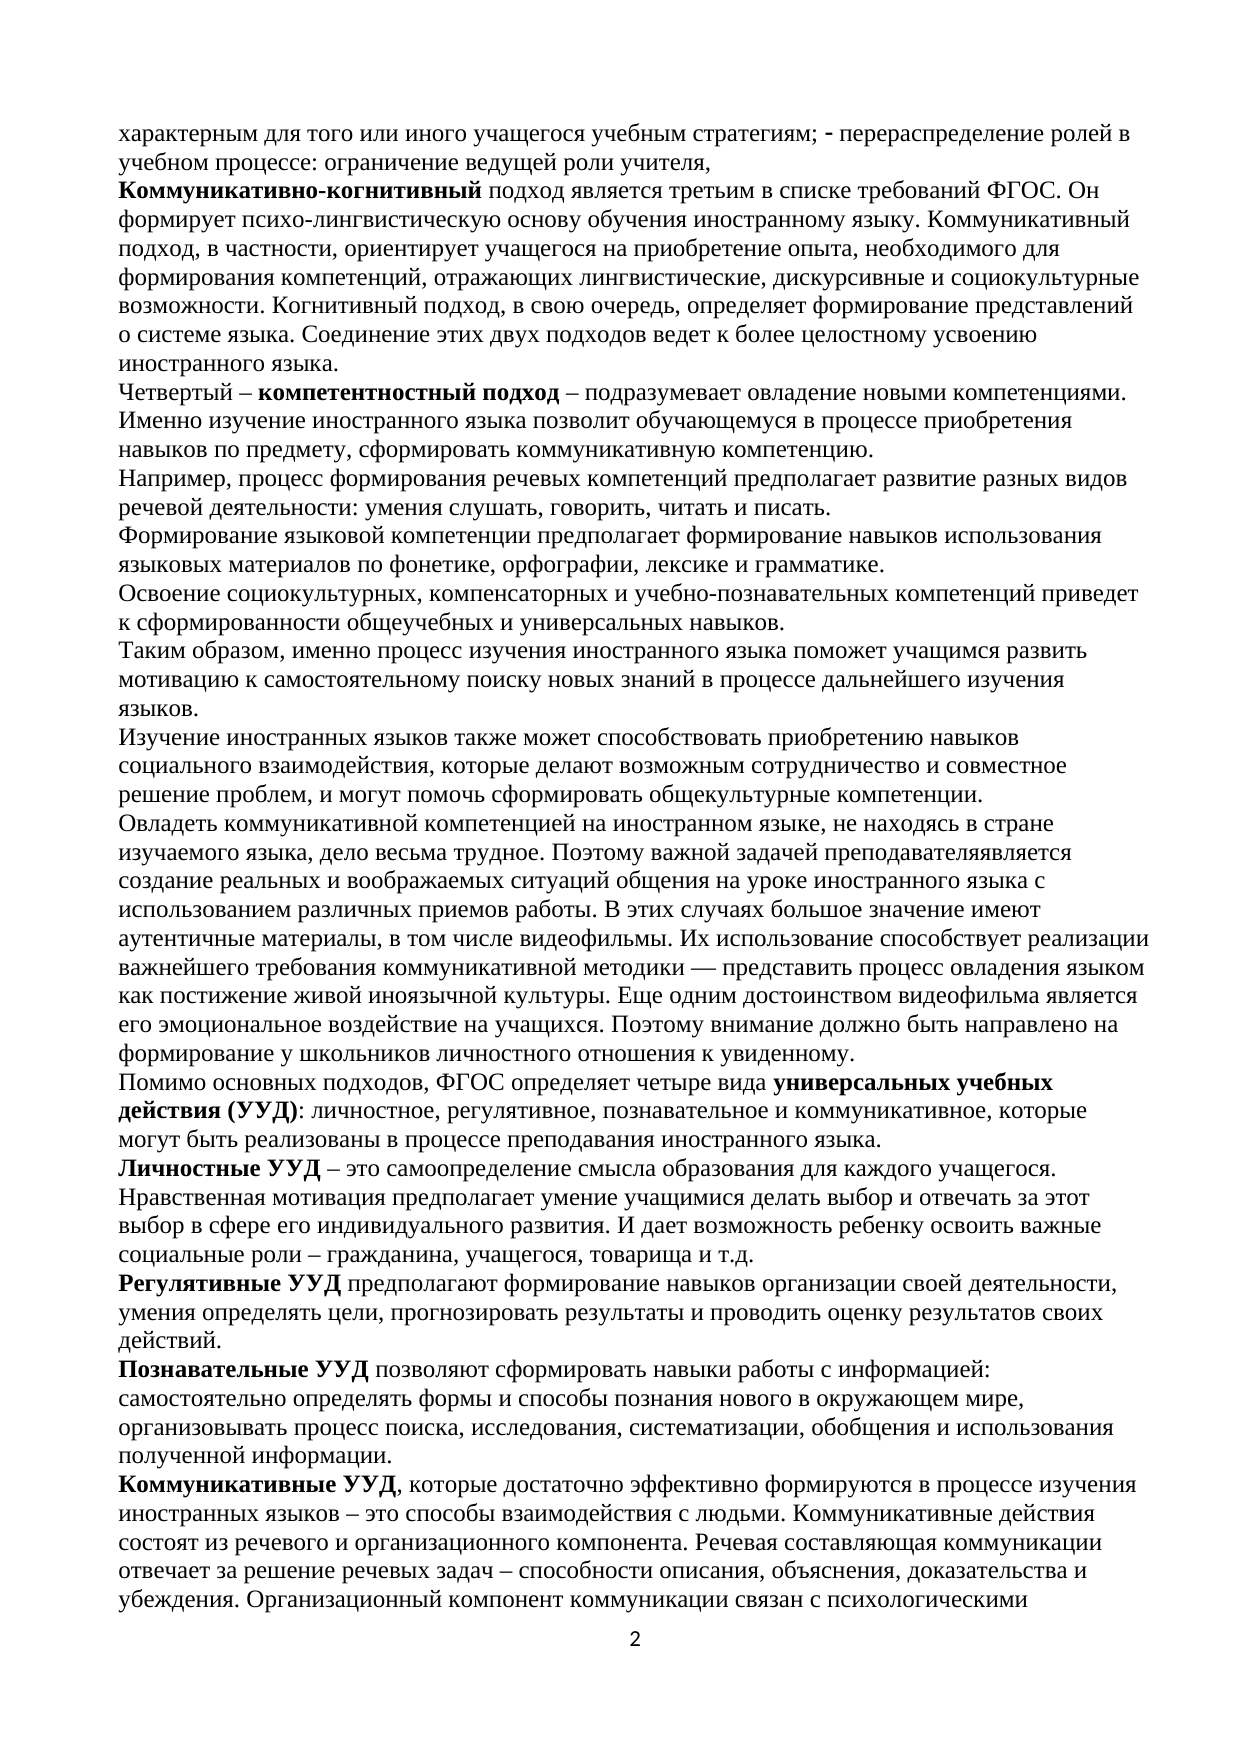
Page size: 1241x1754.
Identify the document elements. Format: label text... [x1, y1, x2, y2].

text Овладеть коммуникативной компетенцией на иностранном языке, не находясь в стране изучаемого языка, дело весьма трудное. Поэтому важной задачей преподавателяявляется создание реальных и воображаемых ситуаций общения на уроке иностранного языка с использованием различных приемов работы. В этих случаях большое значение имеют аутентичные материалы, в том числе видеофильмы. Их использование способствует реализации важнейшего требования коммуникативной методики — представить процесс овладения языком как постижение живой иноязычной культуры. Еще одним достоинством видеофильма является его эмоциональное воздействие на учащихся. Поэтому внимание должно быть направлено на формирование у школьников личностного отношения к увиденному. [118, 808, 1152, 1067]
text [118, 118, 1152, 176]
text Изучение иностранных языков также может способствовать приобретению навыков социального взаимодействия, которые делают возможным сотрудничество и совместное решение проблем, и могут помочь сформировать общекультурные компетенции. [118, 722, 1152, 808]
text Помимо основных подходов, ФГОС определяет четыре вида универсальных учебных действия (УУД): личностное, регулятивное, познавательное и коммуникативное, которые могут быть реализованы в процессе преподавания иностранного языка. [118, 1067, 1152, 1153]
text Освоение социокультурных, компенсаторных и учебно-познавательных компетенций приведет к сформированности общеучебных и универсальных навыков. [118, 578, 1152, 636]
text Познавательные УУД позволяют сформировать навыки работы с информацией: самостоятельно определять формы и способы познания нового в окружающем мире, организовывать процесс поиска, исследования, систематизации, обобщения и использования полученной информации. [118, 1354, 1152, 1469]
text Четвертый – компетентностный подход – подразумевает овладение новыми компетенциями. Именно изучение иностранного языка позволит обучающемуся в процессе приобретения навыков по предмету, сформировать коммуникативную компетенцию. [118, 377, 1152, 463]
text Коммуникативно-когнитивный подход является третьим в списке требований ФГОС. Он формирует психо-лингвистическую основу обучения иностранному языку. Коммуникативный подход, в частности, ориентирует учащегося на приобретение опыта, необходимого для формирования компетенций, отражающих лингвистические, дискурсивные и социокультурные возможности. Когнитивный подход, в свою очередь, определяет формирование представлений о системе языка. Соединение этих двух подходов ведет к более целостному усвоению иностранного языка. [118, 176, 1152, 377]
text Таким образом, именно процесс изучения иностранного языка поможет учащимся развить мотивацию к самостоятельному поиску новых знаний в процессе дальнейшего изучения языков. [118, 636, 1152, 722]
text Личностные УУД – это самоопределение смысла образования для каждого учащегося. Нравственная мотивация предполагает умение учащимися делать выбор и отвечать за этот выбор в сфере его индивидуального развития. И дает возможность ребенку освоить важные социальные роли – гражданина, учащегося, товарища и т.д. [118, 1153, 1152, 1268]
text Регулятивные УУД предполагают формирование навыков организации своей деятельности, умения определять цели, прогнозировать результаты и проводить оценку результатов своих действий. [118, 1268, 1152, 1354]
text Например, процесс формирования речевых компетенций предполагает развитие разных видов речевой деятельности: умения слушать, говорить, читать и писать. [118, 463, 1152, 521]
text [118, 1469, 1152, 1613]
text Формирование языковой компетенции предполагает формирование навыков использования языковых материалов по фонетике, орфографии, лексике и грамматике. [118, 521, 1152, 578]
